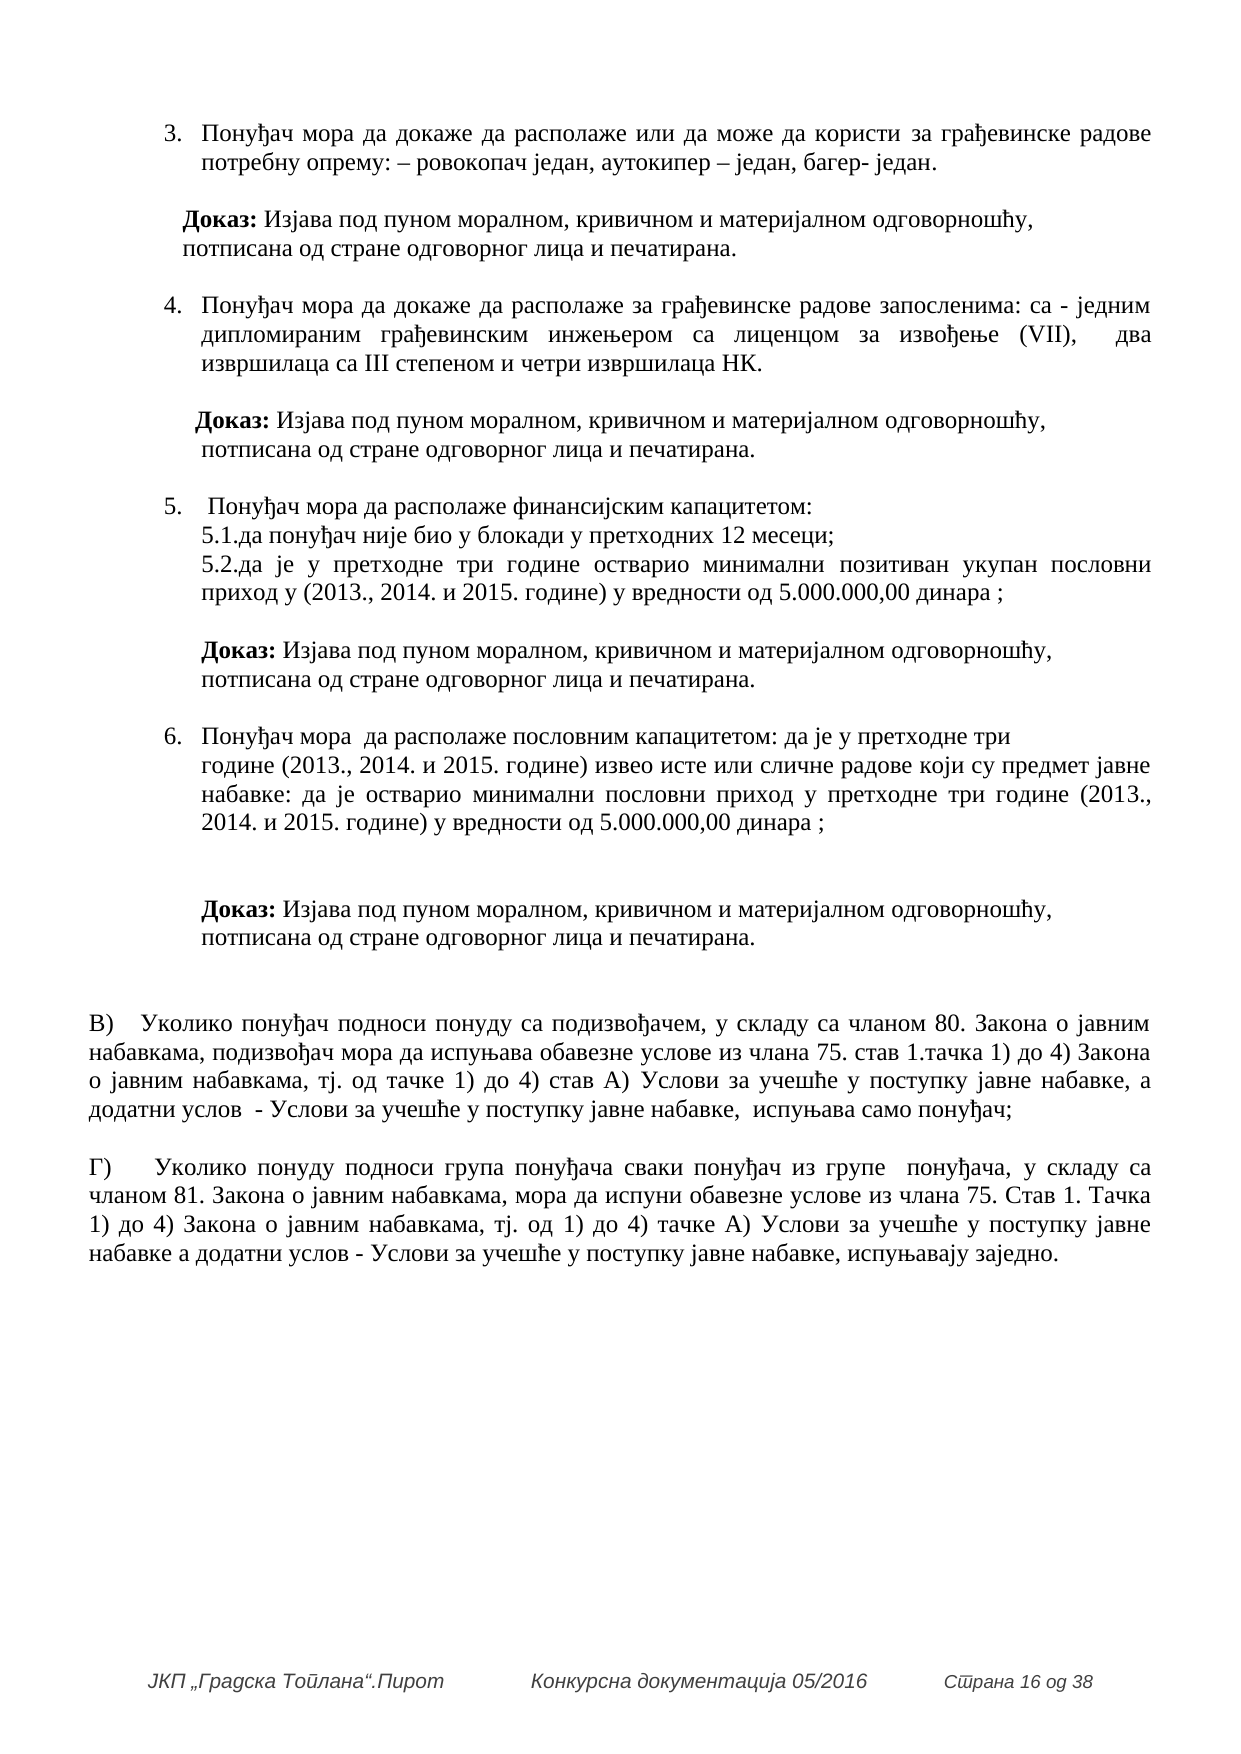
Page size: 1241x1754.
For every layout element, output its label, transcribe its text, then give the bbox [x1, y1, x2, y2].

text Доказ: Изјава под пуном моралном, кривичном и материјалном одговорношћу, [89, 406, 1152, 434]
list Понуђач мора да располаже пословним капацитетом: да је у претходне три [164, 721, 1152, 750]
list Понуђач мора да докаже да располаже за грађевинске радове запосленима: са - једним дипломираним грађевинским инжењером са лиценцом за извођење (VII), два извршилаца са III степеном и четри извршилаца НК. [164, 291, 1152, 377]
text 5.1.да понуђач није био у блокади у претходних 12 месеци; [201, 520, 1152, 549]
text потписана од стране одговорног лица и печатирана. [126, 233, 1152, 262]
text В) Уколико понуђач подноси понуду са подизвођачем, у складу са чланом 80. Закона о јавним набавкама, подизвођач мора да испуњава обавезне услове из члана 75. став 1.тачка 1) до 4) Закона о јавним набавкама, тј. од тачке 1) до 4) став А) Услови за учешће у поступку јавне набавке, а додатни услов - Услови за учешће у поступку јавне набавке, испуњава само понуђач; [89, 1008, 1152, 1123]
text потписана од стране одговорног лица и печатирана. [89, 434, 1152, 463]
text Г) Уколико понуду подноси група понуђача сваки понуђач из групе понуђача, у складу са чланом 81. Закона о јавним набавкама, мора да испуни обавезне услове из члана 75. Став 1. Тачка 1) до 4) Закона о јавним набавкама, тј. од 1) до 4) тачке А) Услови за учешће у поступку јавне набавке а додатни услов - Услови за учешће у поступку јавне набавке, испуњавају заједно. [89, 1152, 1152, 1267]
list Понуђач мора да докаже да располаже или да може да користи за грађевинске радове потребну опрему: – ровокопач један, аутокипер – један, багер- један. [164, 118, 1152, 176]
list Понуђач мора да располаже финансијским капацитетом: [164, 491, 1152, 520]
text Доказ: Изјава под пуном моралном, кривичном и материјалном одговорношћу, [89, 894, 1152, 922]
text потписана од стране одговорног лица и печатирана. [89, 922, 1152, 951]
text потписана од стране одговорног лица и печатирана. [89, 664, 1152, 692]
text Доказ: Изјава под пуном моралном, кривичном и материјалном одговорношћу, [89, 635, 1152, 664]
text Доказ: Изјава под пуном моралном, кривичном и материјалном одговорношћу, [126, 204, 1152, 233]
text године (2013., 2014. и 2015. године) извео исте или сличне радове који су предмет јавне набавке: да је остварио минимални пословни приход у претходне три године (2013., 2014. и 2015. године) у вредности од 5.000.000,00 динара ; [201, 750, 1152, 836]
text 5.2.да је у претходне три године остварио минимални позитиван укупан пословни приход у (2013., 2014. и 2015. године) у вредности од 5.000.000,00 динара ; [201, 549, 1152, 606]
